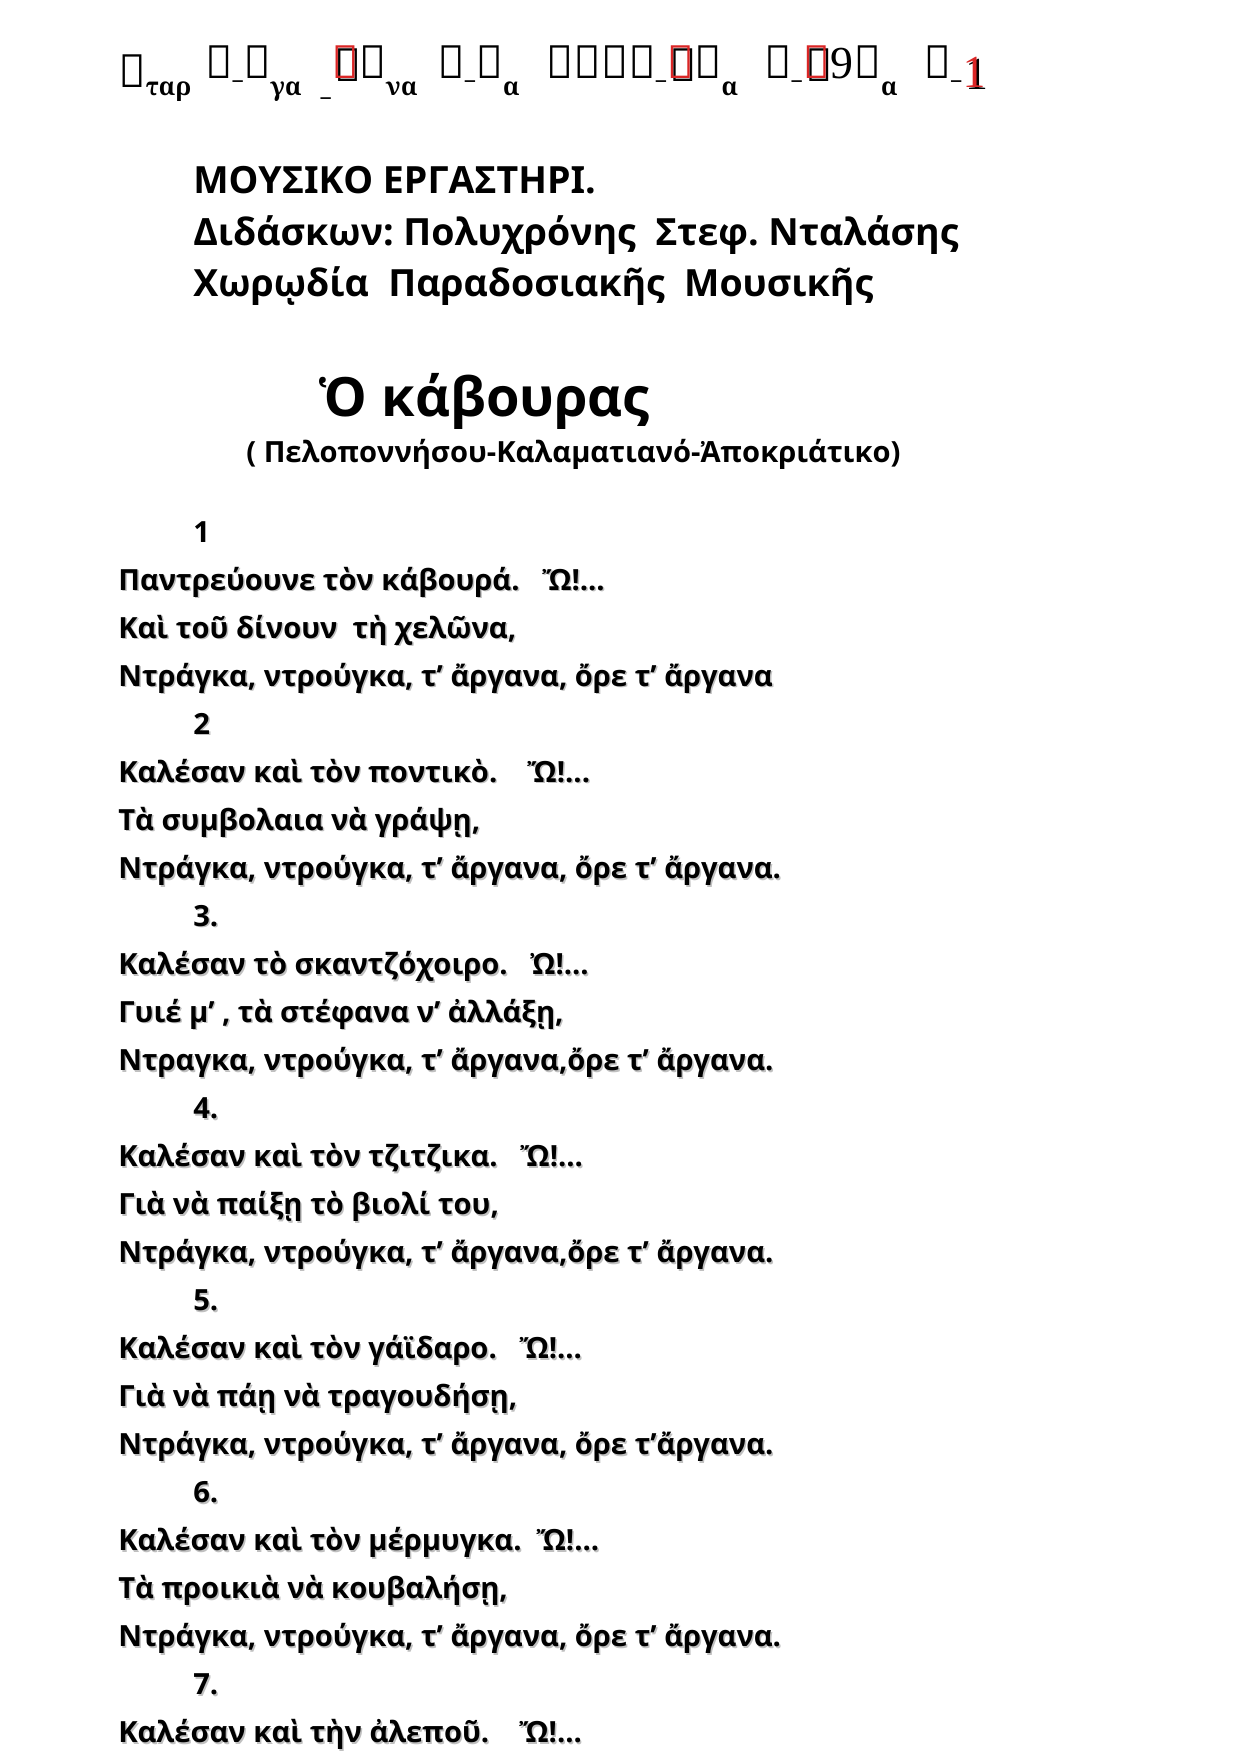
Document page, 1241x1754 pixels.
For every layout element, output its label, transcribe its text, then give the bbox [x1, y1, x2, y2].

text Ντραγκα, ντρούγκα, τ’ ἄργανα,ὄρε τ’ ἄργανα. [118, 1031, 1211, 1079]
text 1 [118, 511, 1211, 551]
text 6. [118, 1463, 1211, 1511]
text Διδάσκων: Πολυχρόνης Στεφ. Νταλάσης [118, 205, 1211, 256]
text Ντράγκα, ντρούγκα, τ’ ἄργανα, ὄρε τ’ἄργανα. [118, 1415, 1211, 1463]
text Γιὰ νὰ πάῃ νὰ τραγουδήσῃ, [118, 1367, 1211, 1415]
text Καὶ τοῦ δίνουν τὴ χελῶνα, [118, 599, 1211, 647]
text Ντράγκα, ντρούγκα, τ’ ἄργανα, ὄρε τ’ ἄργανα. [118, 839, 1211, 887]
text Καλέσαν καὶ τὸν ποντικὸ. Ὤ!... [118, 743, 1211, 791]
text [118, 1607, 1211, 1655]
text Τὰ συμβολαια νὰ γράψῃ, [118, 791, 1211, 839]
text Καλέσαν καὶ τὴν ἀλεποῦ. Ὤ!... [118, 1703, 1211, 1751]
text Παντρεύουνε τὸν κάβουρά. Ὤ!... [118, 551, 1211, 599]
text Γιὰ νὰ παίξῃ τὸ βιολί του, [118, 1175, 1211, 1223]
text Καλέσαν τὸ σκαντζόχοιρο. Ὠ!... [118, 935, 1211, 983]
text ( Πελοποννήσου-Καλαματιανό-Ἀποκριάτικο) [118, 432, 1211, 471]
text Χωρῳδία Παραδοσιακῆς Μουσικῆς [118, 256, 1211, 307]
text Καλέσαν καὶ τὸν μέρμυγκα. Ὤ!... [118, 1511, 1211, 1559]
text Ὁ κάβουρας [118, 358, 1211, 432]
text Ντράγκα, ντρούγκα, τ’ ἄργανα,ὄρε τ’ ἄργανα. [118, 1223, 1211, 1271]
text 7. [118, 1655, 1211, 1703]
text 3. [118, 887, 1211, 935]
text ΜΟΥΣΙΚΟ ΕΡΓΑΣΤΗΡΙ. [118, 154, 1211, 205]
text 2 [118, 695, 1211, 743]
text 5. [118, 1271, 1211, 1319]
text Τὰ προικιὰ νὰ κουβαλήσῃ, [118, 1559, 1211, 1607]
text Γυιέ μ’ , τὰ στέφανα ν’ ἀλλάξῃ, [118, 983, 1211, 1031]
text Καλέσαν καὶ τὸν γάϊδαρο. Ὤ!... [118, 1319, 1211, 1367]
text ταρ_ γα_ να_.α_ α_  α_  [118, 29, 1211, 103]
text 4. [118, 1079, 1211, 1127]
text Καλέσαν καὶ τὸν τζιτζικα. Ὤ!... [118, 1127, 1211, 1175]
text Ντράγκα, ντρούγκα, τ’ ἄργανα, ὄρε τ’ ἄργανα [118, 647, 1211, 695]
